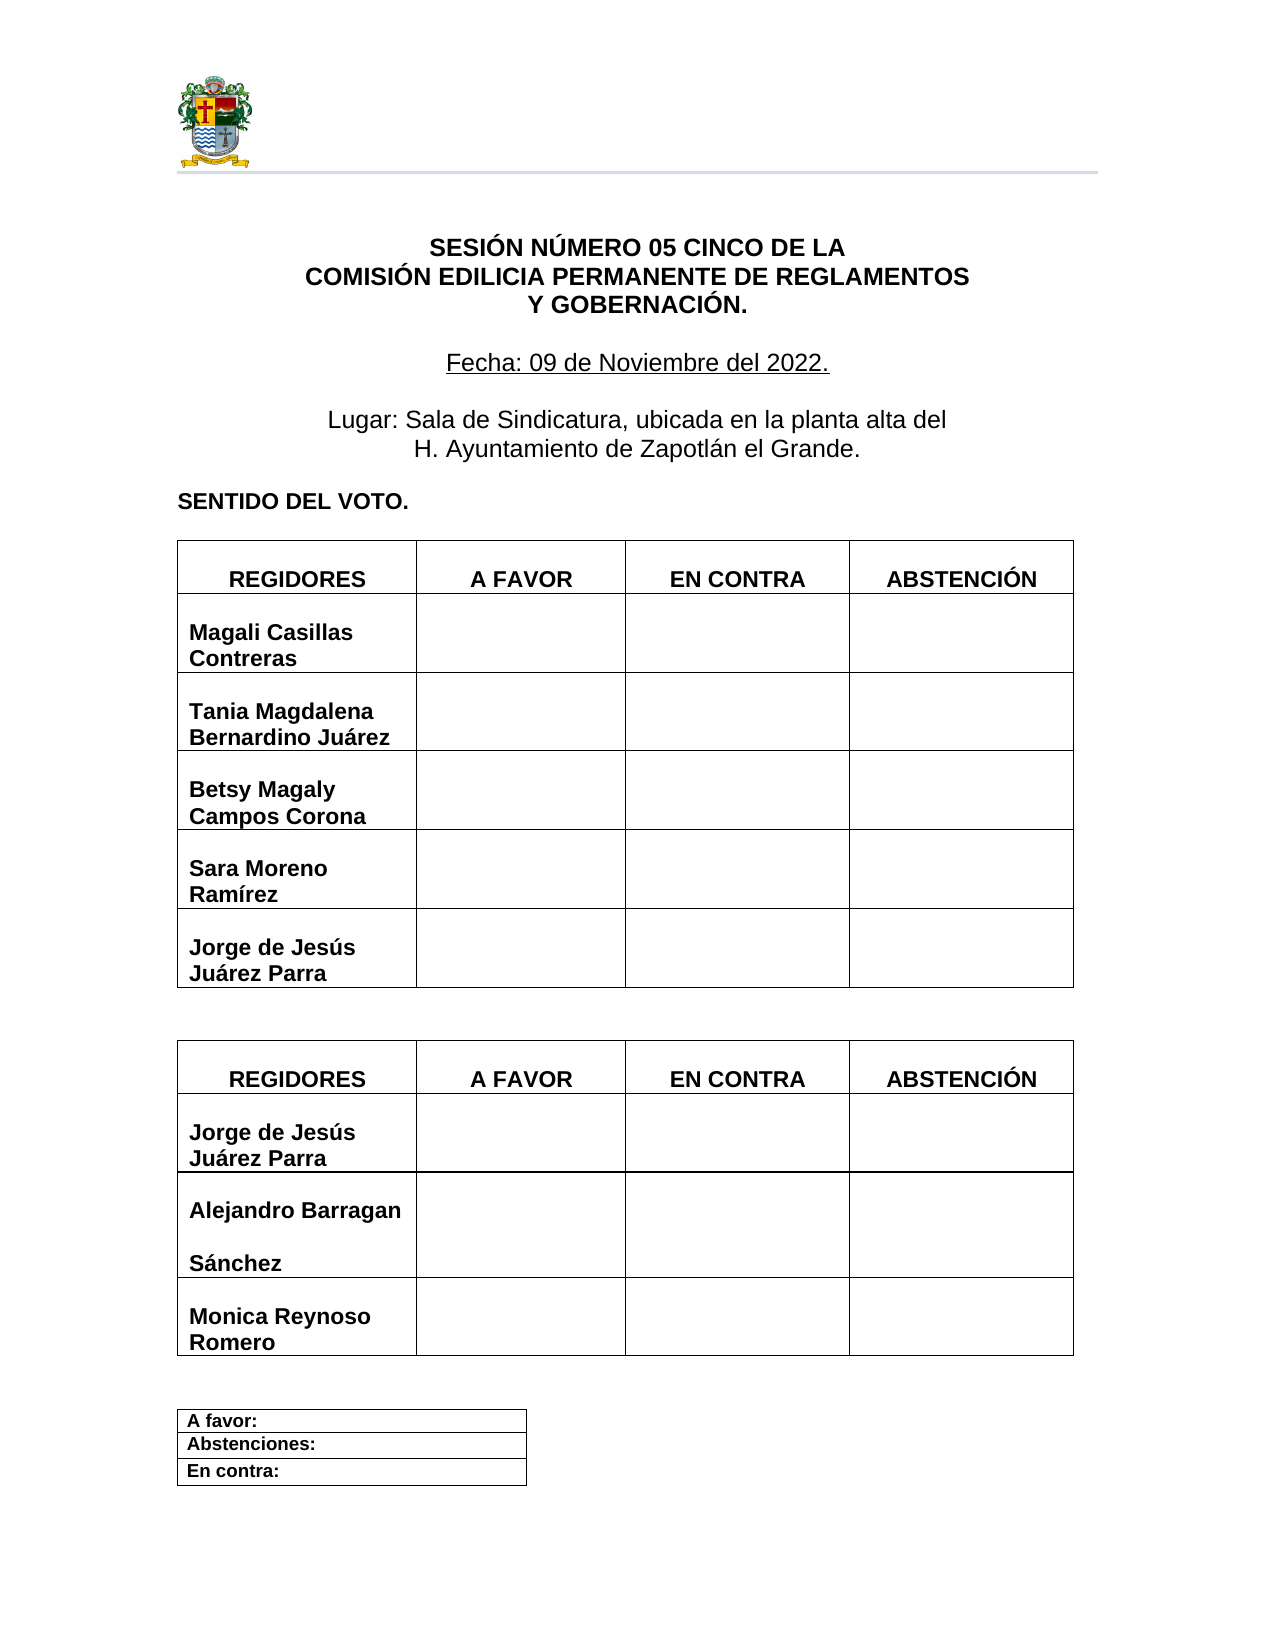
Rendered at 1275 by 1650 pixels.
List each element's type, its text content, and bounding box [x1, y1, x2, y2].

table_cell [850, 830, 1073, 908]
table_cell Jorge de Jesús Juárez Parra [178, 909, 416, 987]
table_cell En contra: [178, 1459, 526, 1485]
table_header EN CONTRA [626, 1041, 849, 1093]
table_cell [417, 1278, 625, 1355]
table_cell [626, 1173, 849, 1277]
text SESIÓN NÚMERO 05 CINCO DE LA [177, 233, 1098, 261]
table_cell [417, 751, 625, 829]
table_cell Jorge de Jesús Juárez Parra [178, 1094, 416, 1171]
table_header REGIDORES [178, 1041, 416, 1093]
table_header EN CONTRA [626, 541, 849, 593]
table_cell [626, 594, 849, 672]
table_cell Abstenciones: [178, 1433, 526, 1458]
table_cell [417, 1173, 625, 1277]
table_cell [417, 594, 625, 672]
table_cell Monica Reynoso Romero [178, 1278, 416, 1355]
table_cell [417, 830, 625, 908]
table_cell [850, 673, 1073, 750]
table_header REGIDORES [178, 541, 416, 593]
table_cell [417, 1094, 625, 1171]
text Lugar: Sala de Sindicatura, ubicada en la planta alta del [177, 405, 1098, 434]
table_cell [417, 909, 625, 987]
text H. Ayuntamiento de Zapotlán el Grande. [177, 434, 1098, 463]
table_header ABSTENCIÓN [850, 541, 1073, 593]
table_cell [850, 594, 1073, 672]
text SENTIDO DEL VOTO. [177, 488, 1098, 514]
text COMISIÓN EDILICIA PERMANENTE DE REGLAMENTOS Y GOBERNACIÓN. [177, 261, 1098, 319]
picture [177, 73, 253, 170]
table_cell [626, 751, 849, 829]
table_header A FAVOR [417, 1041, 625, 1093]
table_header A FAVOR [417, 541, 625, 593]
table_cell [850, 1173, 1073, 1277]
table_cell [626, 673, 849, 750]
table_header ABSTENCIÓN [850, 1041, 1073, 1093]
table_cell [626, 1278, 849, 1355]
table_cell [850, 909, 1073, 987]
table_cell [850, 1094, 1073, 1171]
table_cell [850, 1278, 1073, 1355]
table_cell [417, 673, 625, 750]
table_cell Alejandro Barragan Sánchez [178, 1173, 416, 1277]
table_cell [626, 909, 849, 987]
table_cell [626, 830, 849, 908]
table_cell Magali Casillas Contreras [178, 594, 416, 672]
table_cell Tania Magdalena Bernardino Juárez [178, 673, 416, 750]
table_cell [626, 1094, 849, 1171]
table_cell Sara Moreno Ramírez [178, 830, 416, 908]
table_cell Betsy Magaly Campos Corona [178, 751, 416, 829]
table_cell [850, 751, 1073, 829]
text Fecha: 09 de Noviembre del 2022. [177, 348, 1098, 376]
table_header A favor: [178, 1410, 526, 1432]
